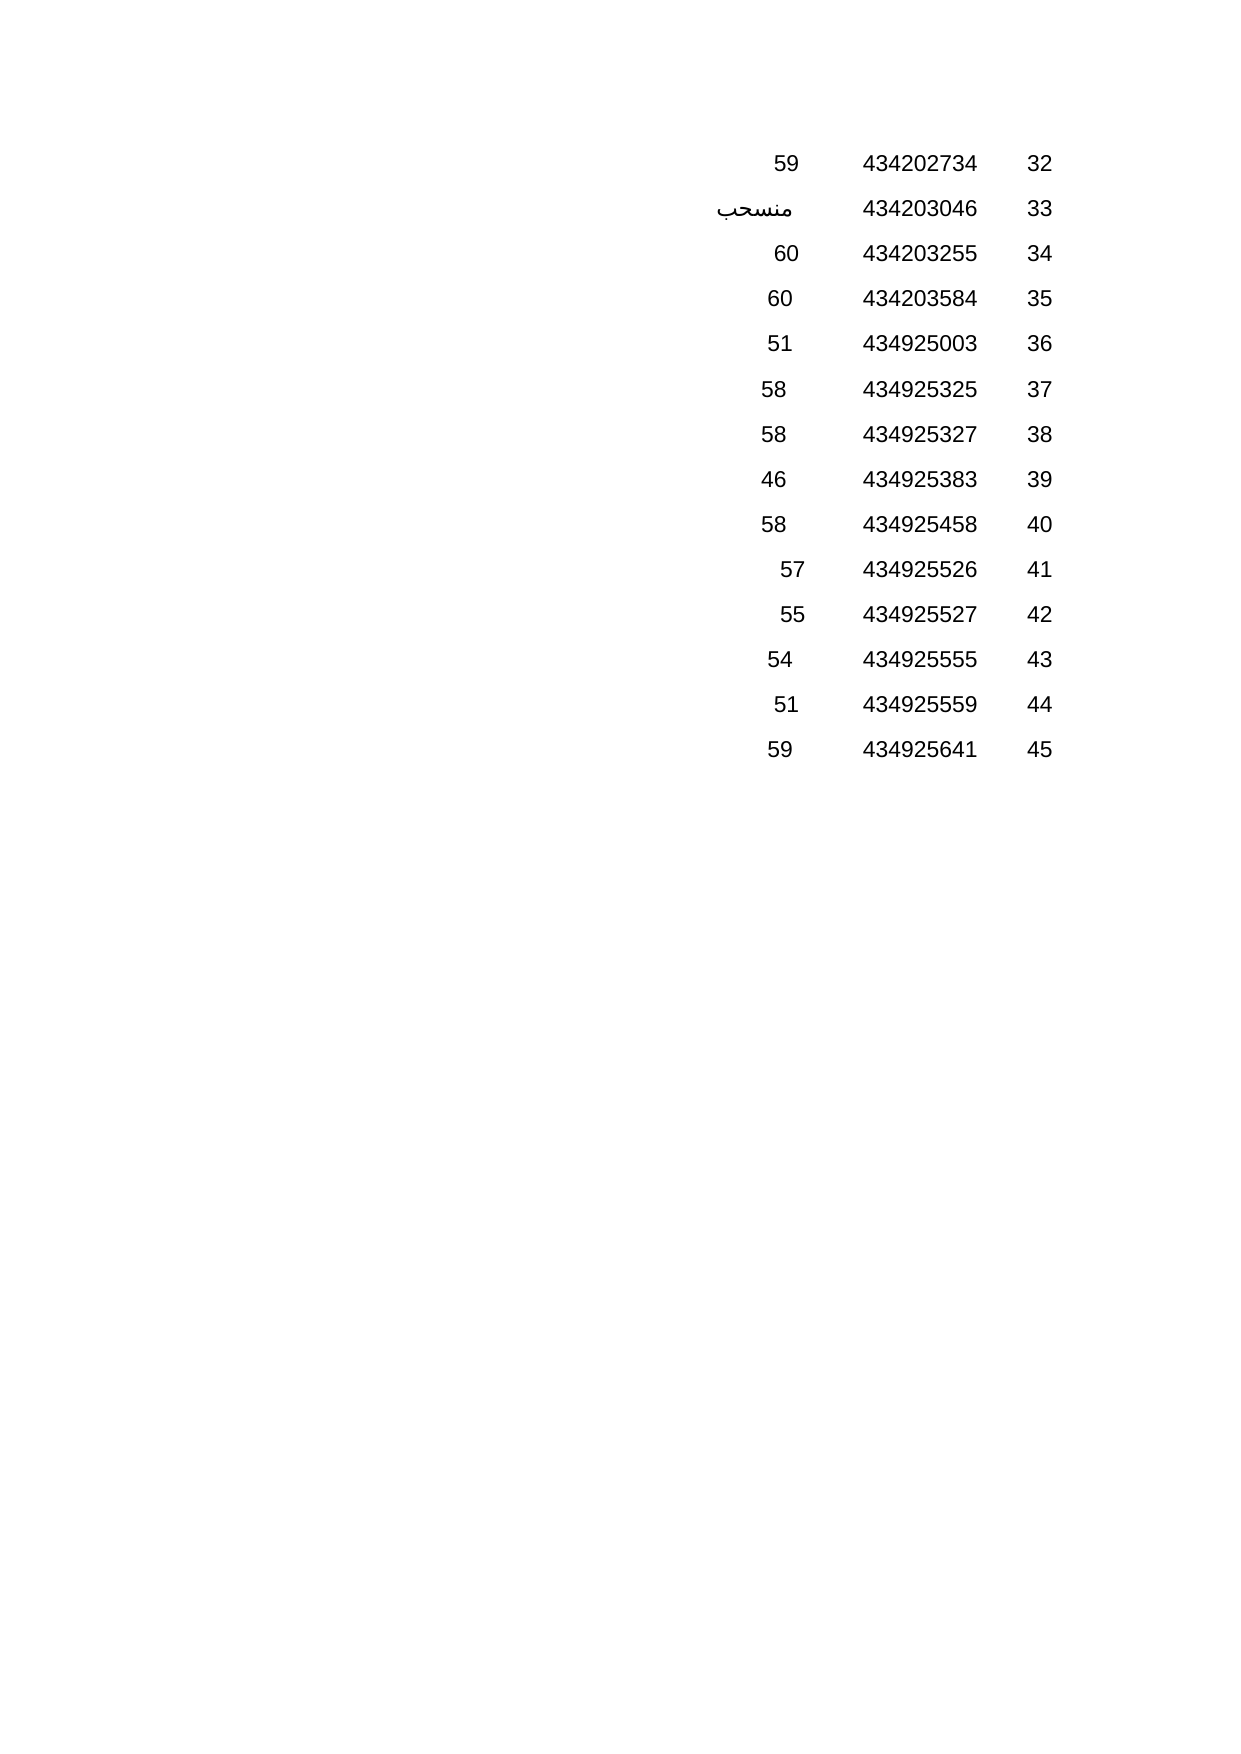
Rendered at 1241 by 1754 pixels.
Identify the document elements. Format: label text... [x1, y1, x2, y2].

text 42 434925527 55 [187, 601, 1053, 627]
text 34 434203255 60 [187, 240, 1053, 267]
text 45 434925641 59 [187, 736, 1053, 763]
text 33 434203046 منسحب [187, 195, 1053, 221]
text 43 434925555 54 [187, 646, 1053, 672]
text 44 434925559 51 [187, 691, 1053, 718]
text 35 434203584 60 [187, 285, 1053, 312]
text 37 434925325 58 [187, 376, 1053, 402]
text 40 434925458 58 [187, 511, 1053, 537]
text 41 434925526 57 [187, 556, 1053, 582]
text 39 434925383 46 [187, 466, 1053, 492]
text 38 434925327 58 [187, 421, 1053, 447]
text 36 434925003 51 [187, 330, 1053, 357]
text 32 434202734 59 [187, 150, 1053, 176]
